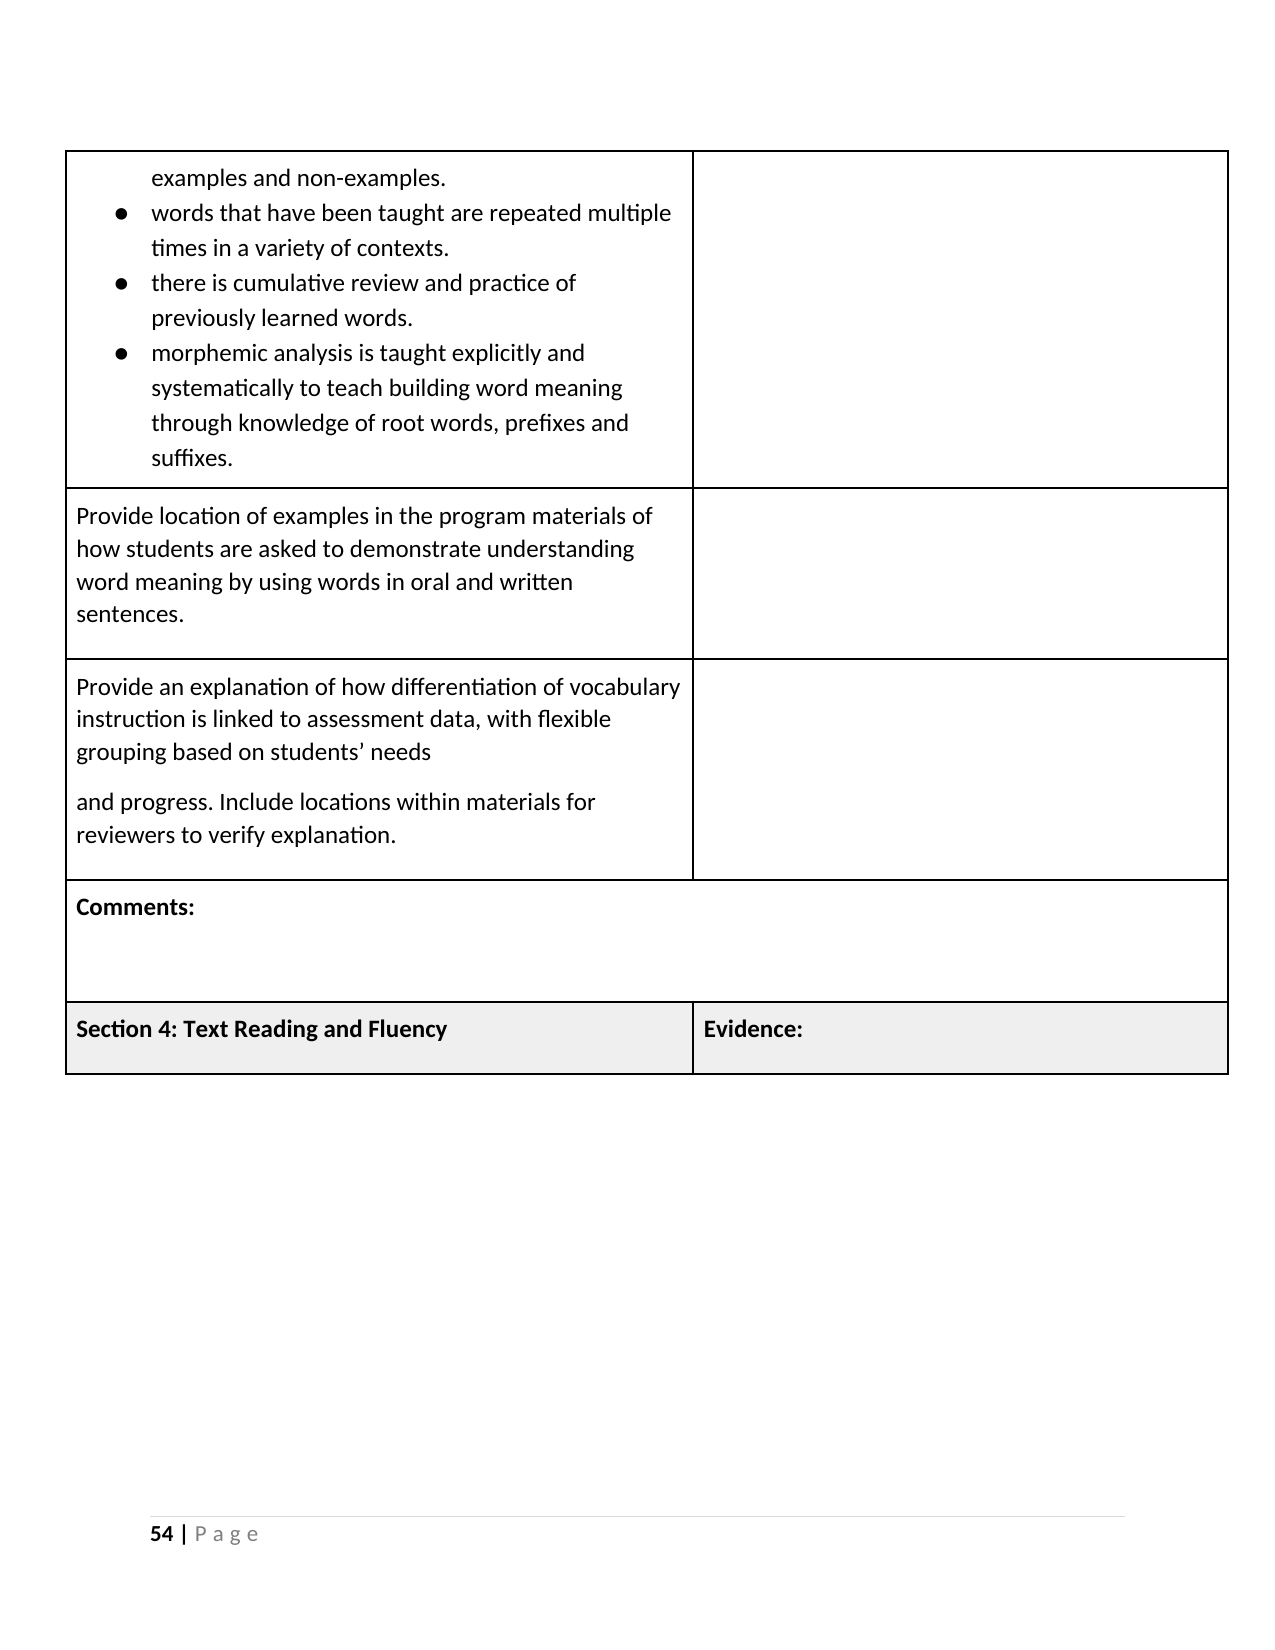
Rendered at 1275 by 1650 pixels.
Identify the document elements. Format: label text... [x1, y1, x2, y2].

table_cell Comments: [67, 881, 1227, 1001]
table_cell [694, 152, 1227, 487]
table_cell Provide location of examples in the program materials of how students are asked to demonstrate understanding word meaning by using words in oral and written sentences. [67, 489, 692, 658]
table_cell [694, 660, 1227, 879]
table_cell Section 4: Text Reading and Fluency [67, 1003, 692, 1073]
table_cell Evidence: [694, 1003, 1227, 1073]
table_cell Provide an explanation of how differentiation of vocabulary instruction is linked to assessment data, with flexible grouping based on students’ needs and progress. Include locations within materials for reviewers to verify explanation. [67, 660, 692, 879]
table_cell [67, 152, 692, 487]
table_cell [694, 489, 1227, 658]
